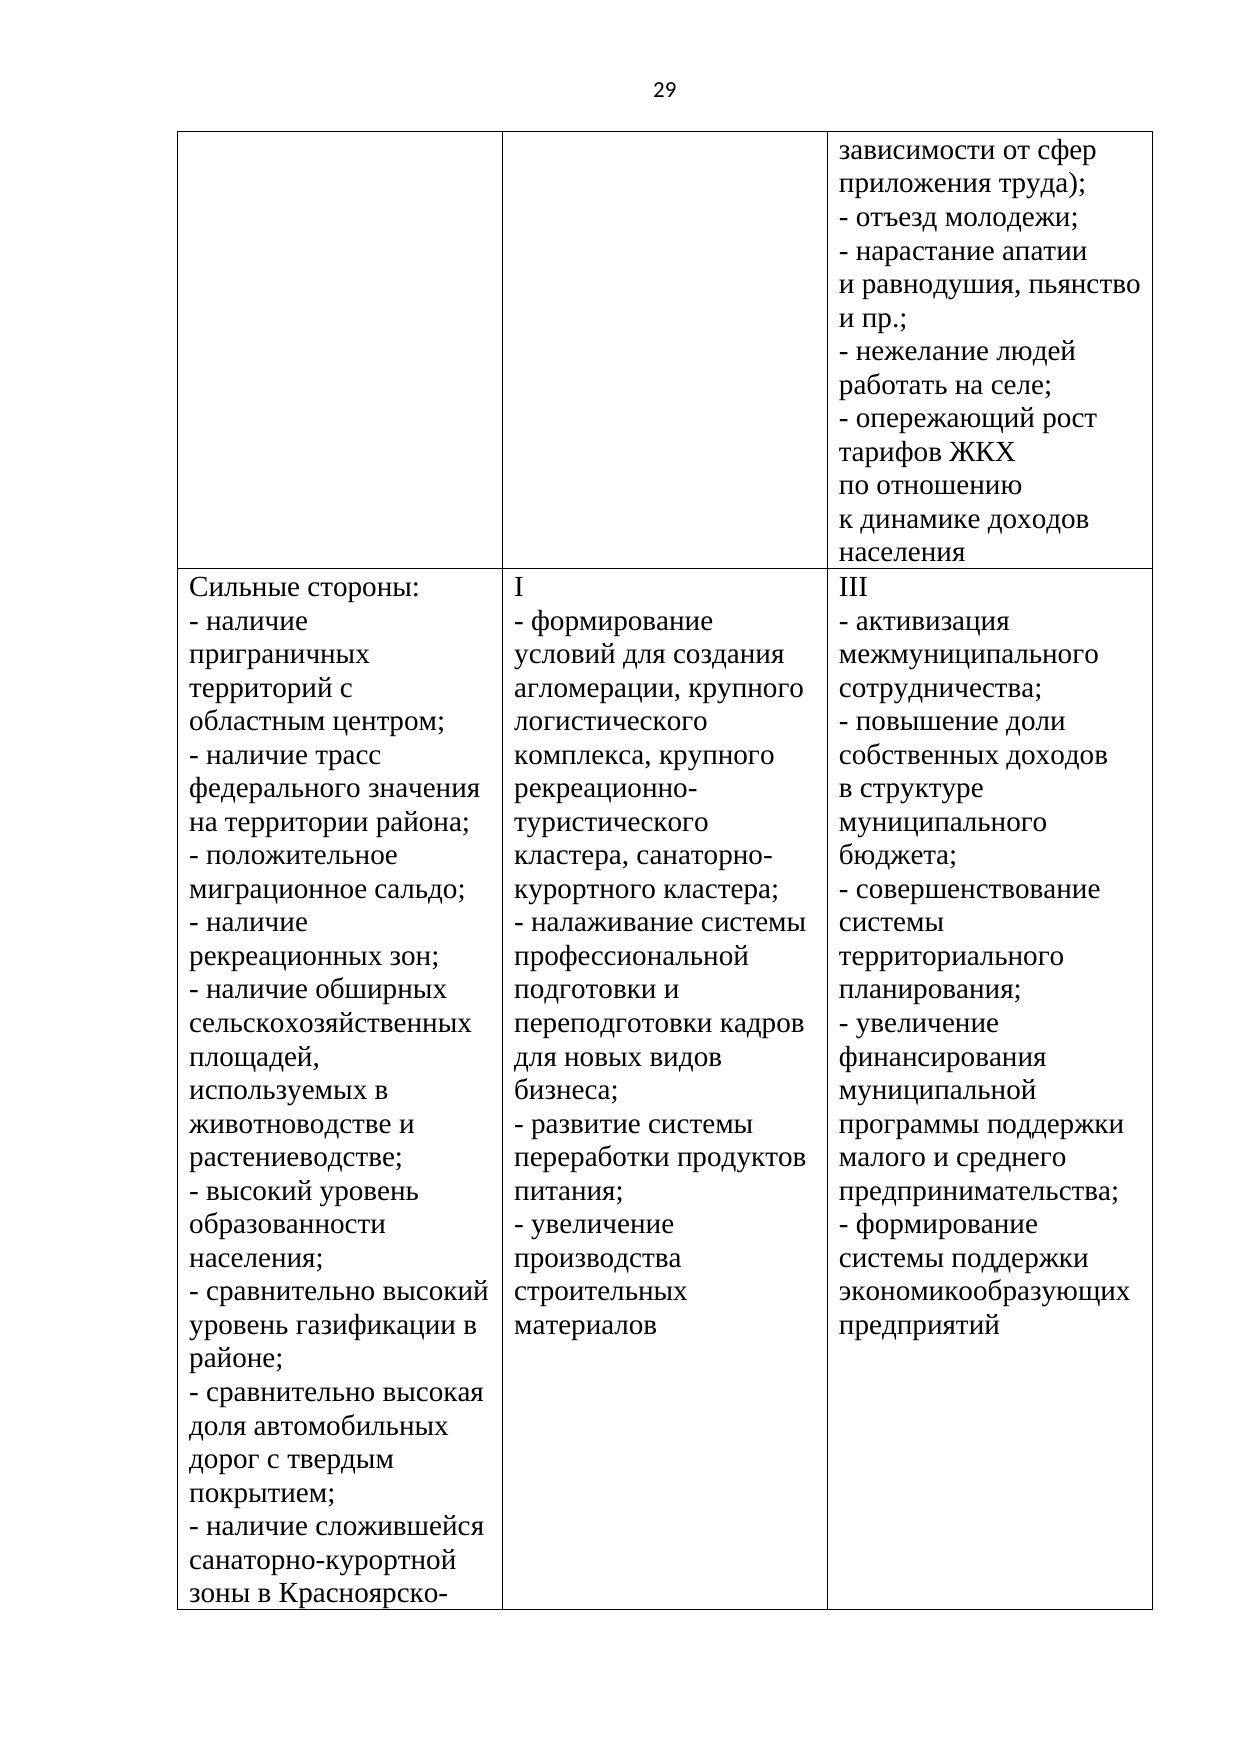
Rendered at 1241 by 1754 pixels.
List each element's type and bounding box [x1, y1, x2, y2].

table_cell [503, 569, 827, 1609]
table_header [503, 132, 827, 568]
table_header [178, 132, 502, 568]
table_header [828, 132, 1152, 568]
table_cell [828, 569, 1152, 1609]
table_cell [178, 569, 502, 1609]
